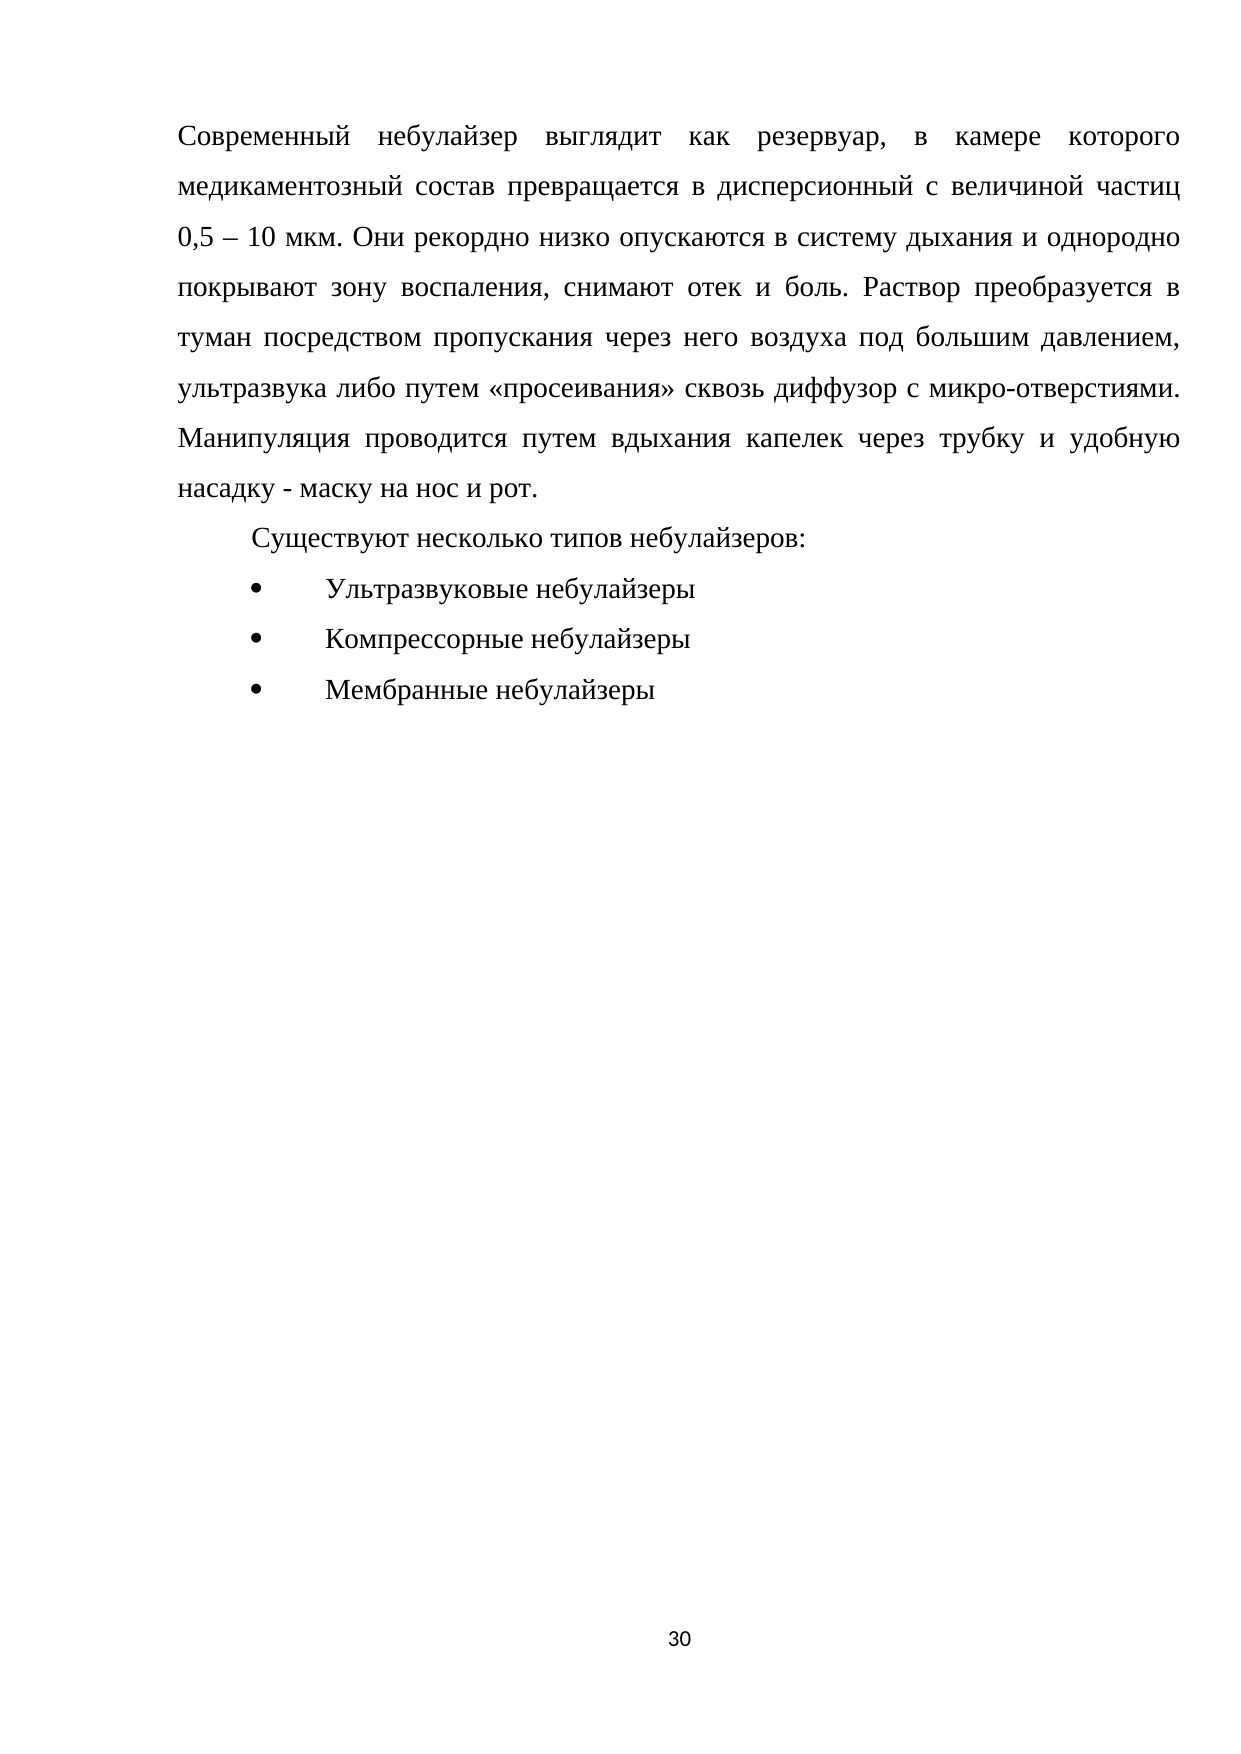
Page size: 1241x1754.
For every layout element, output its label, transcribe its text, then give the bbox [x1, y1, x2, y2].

text Существуют несколько типов небулайзеров: [177, 521, 1181, 554]
list Компрессорные небулайзеры [177, 621, 1181, 655]
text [177, 118, 1181, 504]
list Ультразвуковые небулайзеры [177, 571, 1181, 604]
list Мембранные небулайзеры [177, 672, 1181, 705]
